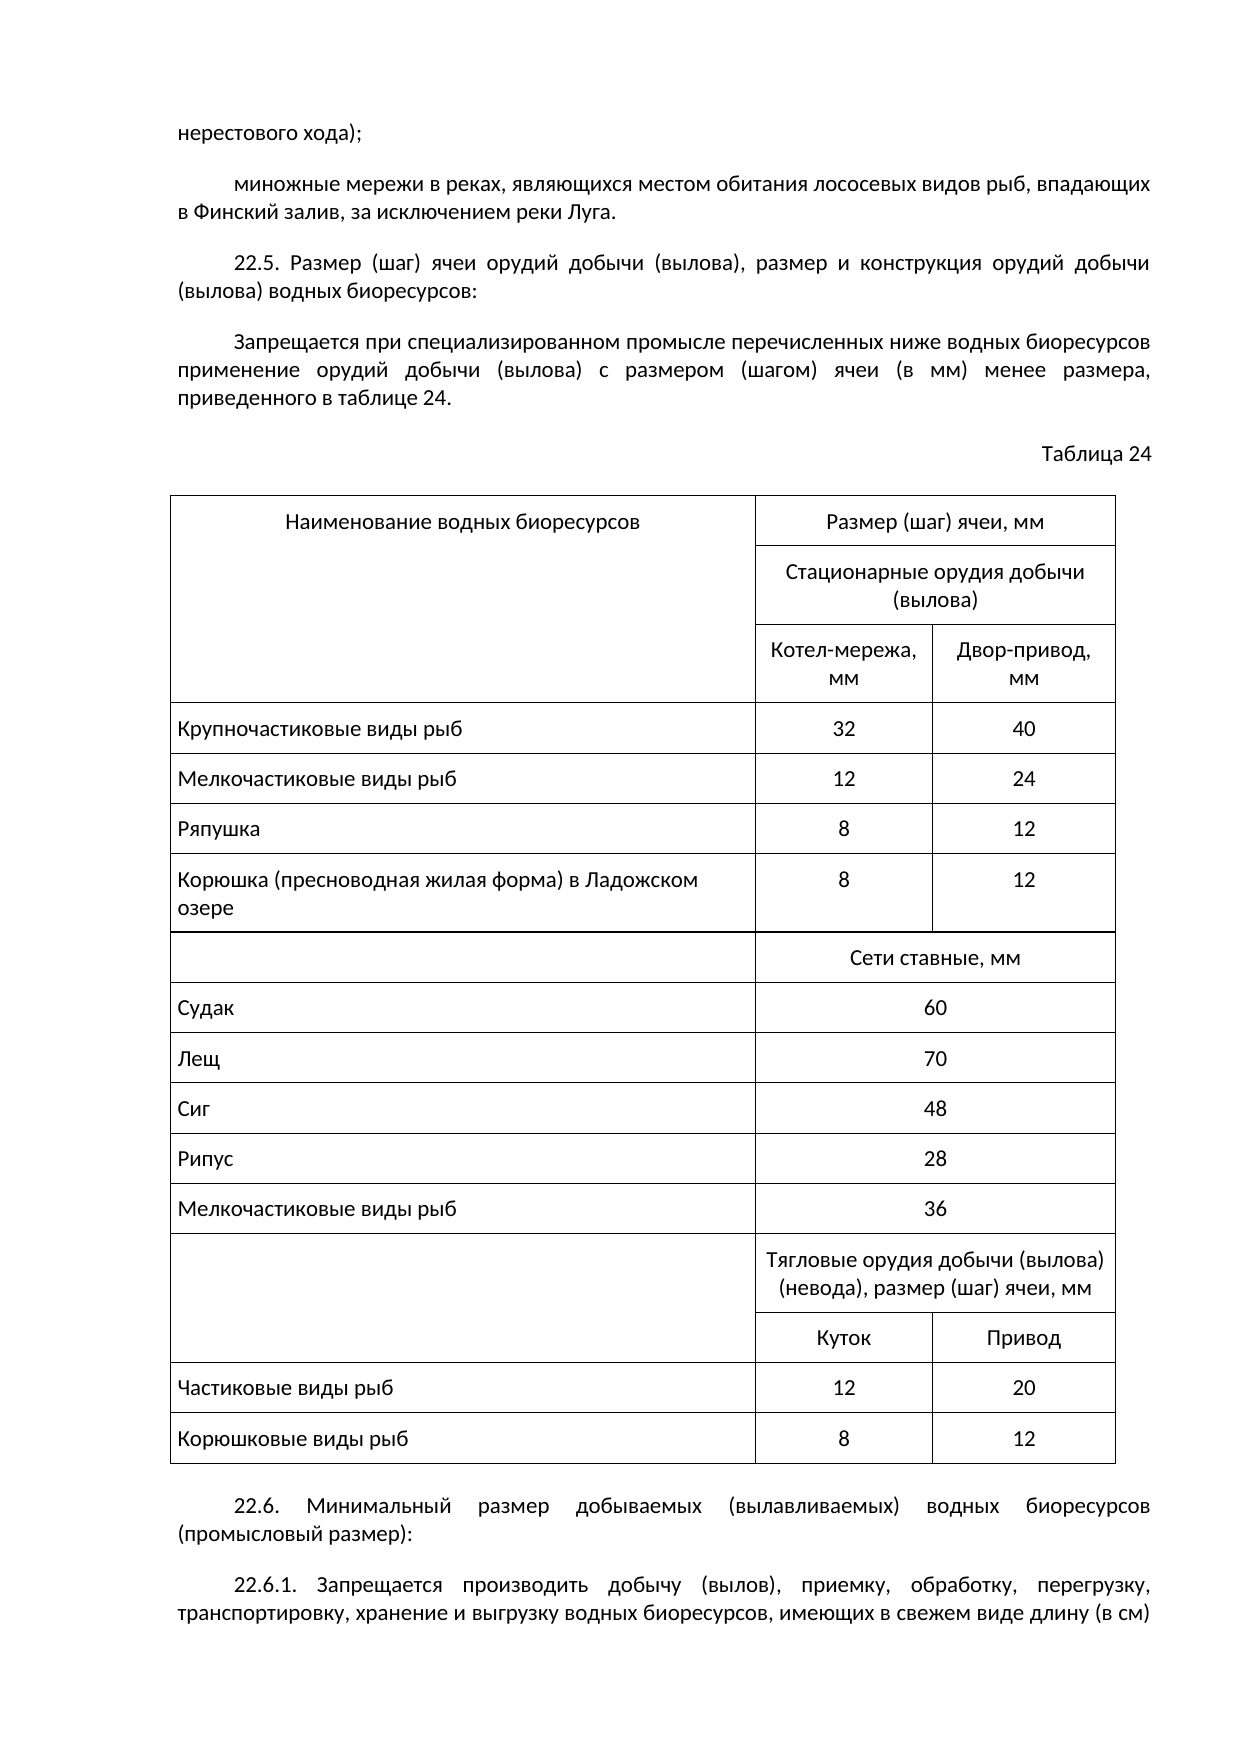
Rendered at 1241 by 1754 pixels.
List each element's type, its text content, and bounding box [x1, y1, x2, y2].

table_cell 12 [756, 1363, 932, 1412]
table_cell Частиковые виды рыб [171, 1363, 755, 1412]
table_cell 48 [756, 1083, 1115, 1133]
text 22.6. Минимальный размер добываемых (вылавливаемых) водных биоресурсов (промысловый размер): [177, 1492, 1152, 1548]
table_cell Тягловые орудия добычи (вылова) (невода), размер (шаг) ячеи, мм [756, 1234, 1115, 1312]
table_cell 20 [933, 1363, 1115, 1412]
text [177, 118, 1152, 146]
table_cell [171, 933, 755, 982]
table_cell 70 [756, 1033, 1115, 1082]
table_cell Лещ [171, 1033, 755, 1082]
table_cell 60 [756, 983, 1115, 1032]
text 22.5. Размер (шаг) ячеи орудий добычи (вылова), размер и конструкция орудий добычи (вылова) водных биоресурсов: [177, 248, 1152, 304]
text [177, 1571, 1152, 1627]
table_cell 28 [756, 1134, 1115, 1183]
table_cell 12 [933, 854, 1115, 931]
table_cell 8 [756, 854, 932, 931]
table_cell Мелкочастиковые виды рыб [171, 1184, 755, 1233]
table_cell 36 [756, 1184, 1115, 1233]
table_cell Ряпушка [171, 804, 755, 853]
table_cell Сети ставные, мм [756, 933, 1115, 982]
table_cell Крупночастиковые виды рыб [171, 703, 755, 752]
table_cell Привод [933, 1313, 1115, 1362]
table_cell 8 [756, 1413, 932, 1462]
table_cell 8 [756, 804, 932, 853]
table_cell Котел-мережа, мм [756, 625, 932, 702]
text Запрещается при специализированном промысле перечисленных ниже водных биоресурсов применение орудий добычи (вылова) с размером (шагом) ячеи (в мм) менее размера, приведенного в таблице 24. [177, 327, 1152, 411]
table_cell 32 [756, 703, 932, 752]
table_cell Рипус [171, 1134, 755, 1183]
table_cell Мелкочастиковые виды рыб [171, 754, 755, 803]
table_cell 24 [933, 754, 1115, 803]
table_header Наименование водных биоресурсов [171, 496, 755, 702]
table_cell Корюшковые виды рыб [171, 1413, 755, 1462]
table_cell 12 [933, 1413, 1115, 1462]
table_cell Судак [171, 983, 755, 1032]
table_cell Куток [756, 1313, 932, 1362]
table_cell Двор-привод, мм [933, 625, 1115, 702]
table_cell Стационарные орудия добычи (вылова) [756, 546, 1115, 624]
table_cell [171, 1234, 755, 1362]
table_cell 40 [933, 703, 1115, 752]
table_header Размер (шаг) ячеи, мм [756, 496, 1115, 545]
table_cell Сиг [171, 1083, 755, 1133]
table_cell 12 [933, 804, 1115, 853]
text миножные мережи в реках, являющихся местом обитания лососевых видов рыб, впадающих в Финский залив, за исключением реки Луга. [177, 169, 1152, 225]
table_cell 12 [756, 754, 932, 803]
text Таблица 24 [177, 439, 1152, 467]
table_cell Корюшка (пресноводная жилая форма) в Ладожском озере [171, 854, 755, 931]
